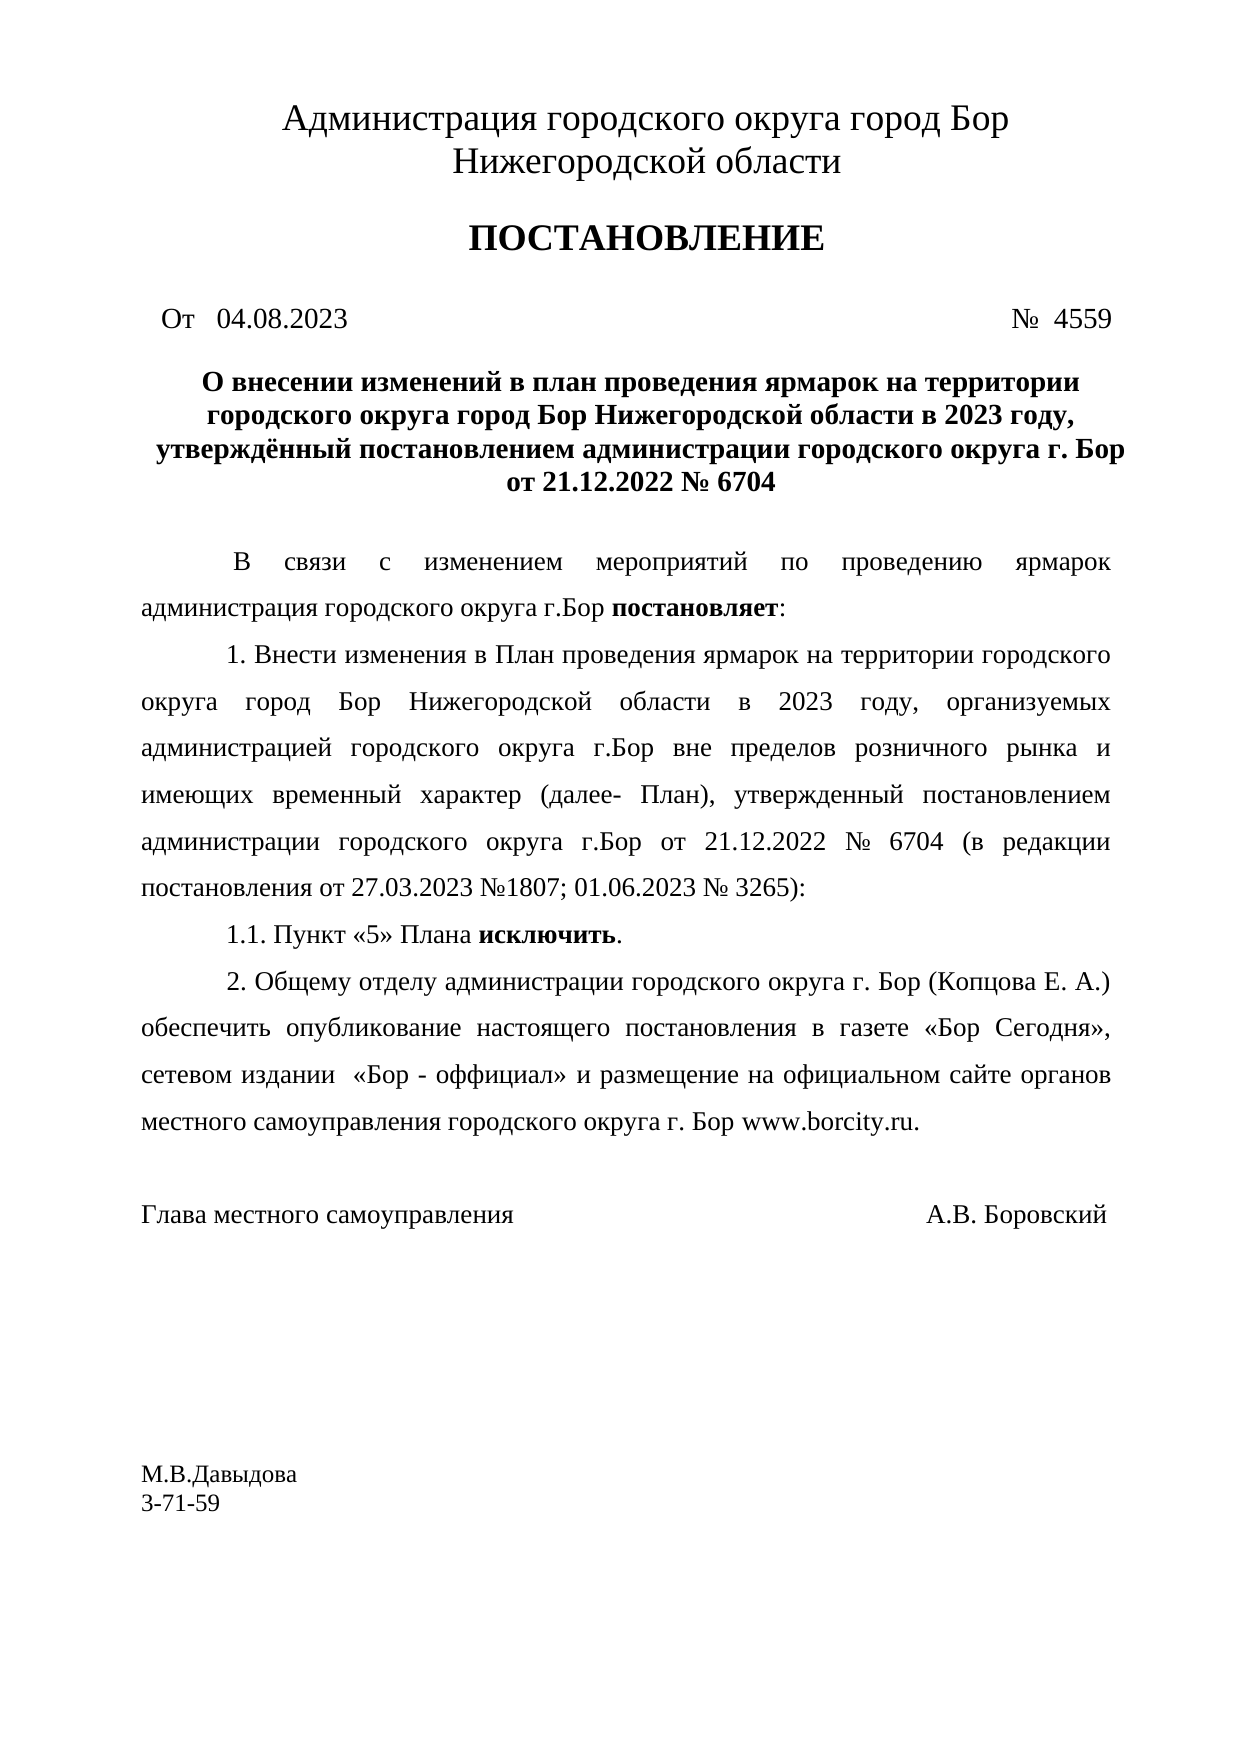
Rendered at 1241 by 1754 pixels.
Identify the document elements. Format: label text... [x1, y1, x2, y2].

text Нижегородской области [141, 138, 1153, 182]
title От 04.08.2023 № 4559 [131, 301, 1153, 335]
text Администрация городского округа город Бор [141, 95, 1153, 138]
subtitle ПОСТАНОВЛЕНИЕ [141, 215, 1153, 258]
table_header О внесении изменений в план проведения ярмарок на территории городского округа город Бор Нижегородской области в 2023 году, утверждённый постановлением администрации городского округа г. Бор от 21.12.2022 № 6704 [118, 364, 1163, 1625]
